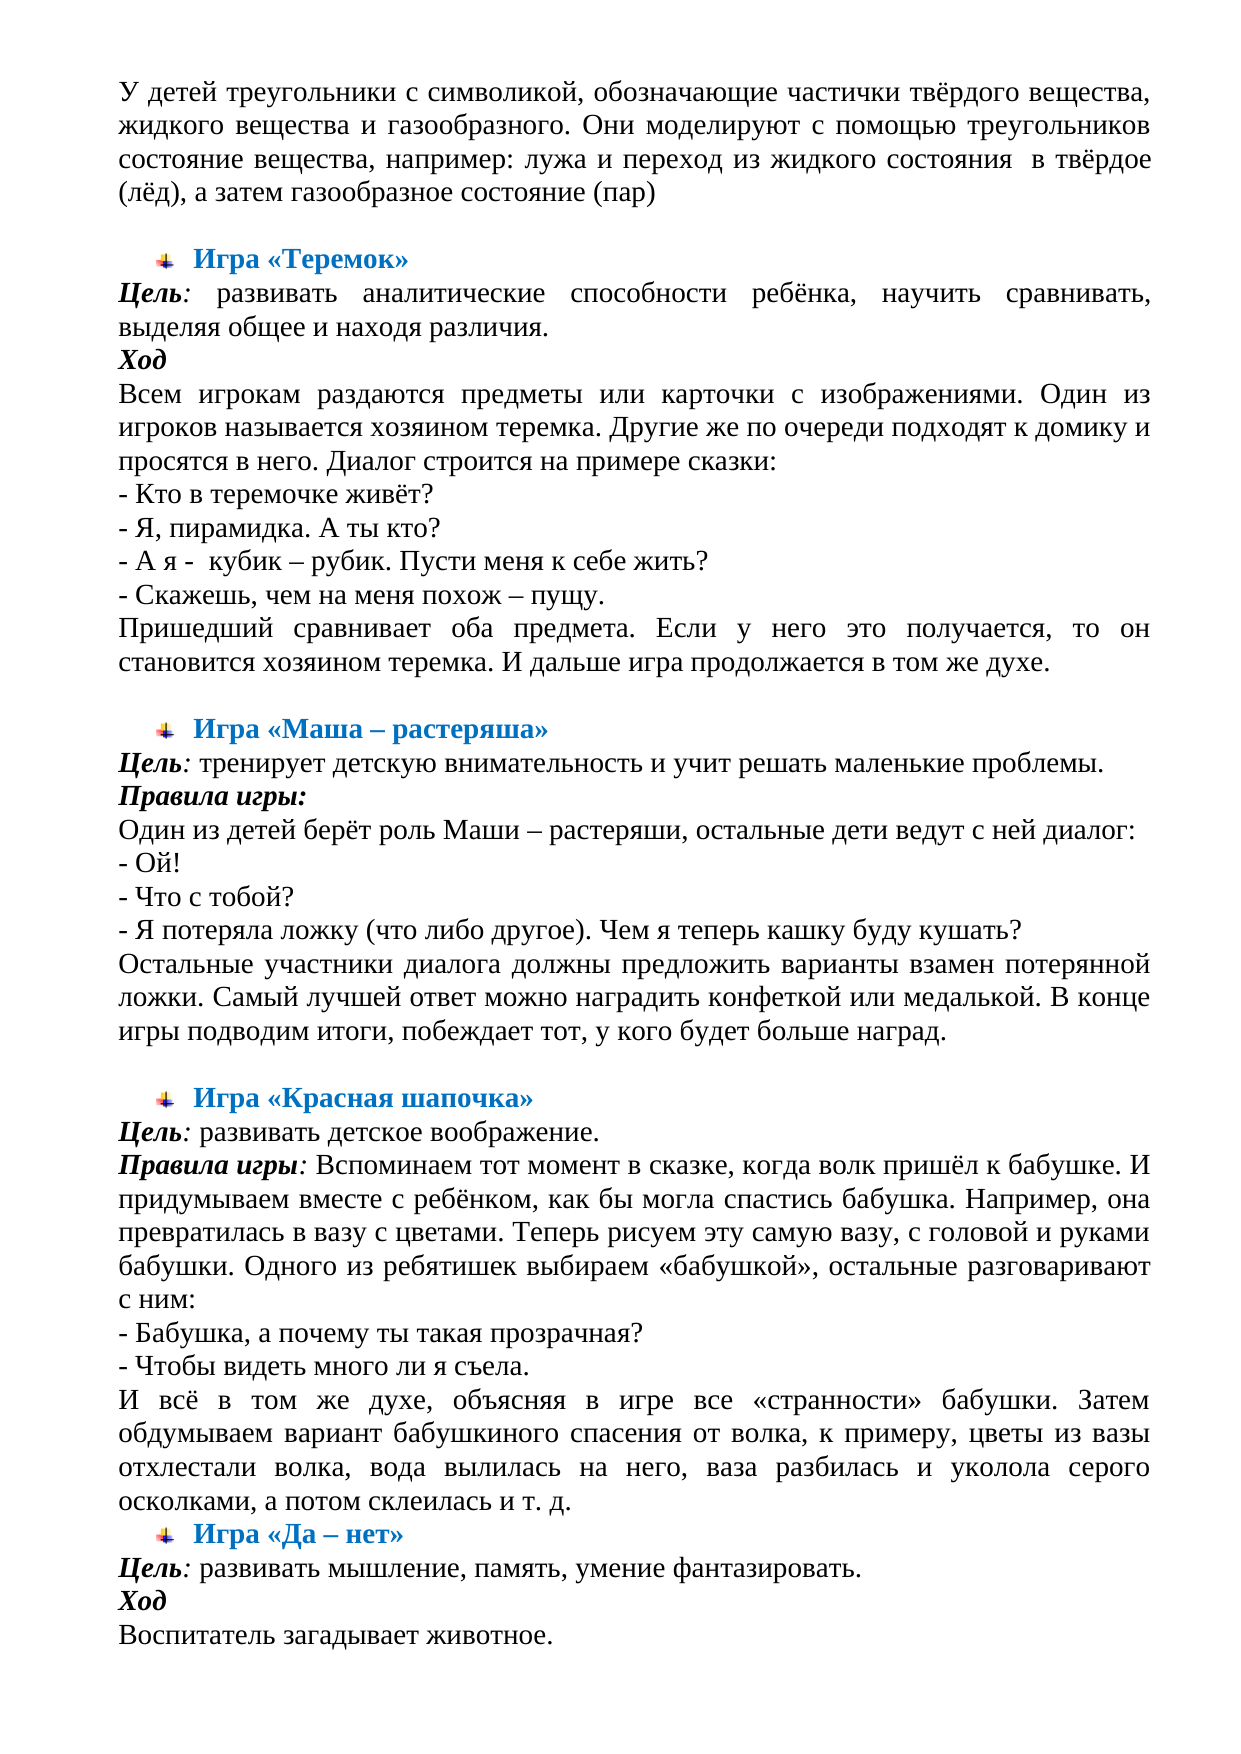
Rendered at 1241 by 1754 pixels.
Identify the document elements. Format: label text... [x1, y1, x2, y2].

picture [156, 252, 174, 269]
picture [156, 1526, 174, 1544]
text - Кто в теремочке живёт? [118, 476, 1152, 510]
text - Скажешь, чем на меня похож – пущу. [118, 577, 1152, 611]
text У детей треугольники с символикой, обозначающие частички твёрдого вещества, жидкого вещества и газообразного. Они моделируют с помощью треугольников состояние вещества, например: лужа и переход из жидкого состояния в твёрдое (лёд), а затем газообразное состояние (пар) [118, 74, 1152, 208]
text - Чтобы видеть много ли я съела. [118, 1348, 1152, 1382]
list Игра «Маша – растеряша» [156, 711, 1152, 745]
text Цель: развивать детское воображение. [118, 1114, 1152, 1147]
text Цель: развивать мышление, память, умение фантазировать. [118, 1550, 1152, 1583]
text - Бабушка, а почему ты такая прозрачная? [118, 1315, 1152, 1348]
text Ход [118, 342, 1152, 376]
picture [156, 721, 174, 739]
text Правила игры: [118, 778, 1152, 812]
picture [156, 1090, 174, 1108]
text Цель: тренирует детскую внимательность и учит решать маленькие проблемы. [118, 745, 1152, 778]
text Пришедший сравнивает оба предмета. Если у него это получается, то он становится хозяином теремка. И дальше игра продолжается в том же духе. [118, 611, 1152, 678]
text Цель: развивать аналитические способности ребёнка, научить сравнивать, выделяя общее и находя различия. [118, 275, 1152, 342]
text - Ой! [118, 845, 1152, 879]
list Игра «Да – нет» [156, 1516, 1152, 1550]
text - Я, пирамидка. А ты кто? [118, 510, 1152, 543]
text - А я - кубик – рубик. Пусти меня к себе жить? [118, 543, 1152, 577]
text Ход [118, 1583, 1152, 1617]
text Правила игры: Вспоминаем тот момент в сказке, когда волк пришёл к бабушке. И придумываем вместе с ребёнком, как бы могла спастись бабушка. Например, она превратилась в вазу с цветами. Теперь рисуем эту самую вазу, с головой и руками бабушки. Одного из ребятишек выбираем «бабушкой», остальные разговаривают с ним: [118, 1147, 1152, 1315]
text Остальные участники диалога должны предложить варианты взамен потерянной ложки. Самый лучшей ответ можно наградить конфеткой или медалькой. В конце игры подводим итоги, побеждает тот, у кого будет больше наград. [118, 946, 1152, 1047]
list Игра «Теремок» [156, 242, 1152, 275]
text И всё в том же духе, объясняя в игре все «странности» бабушки. Затем обдумываем вариант бабушкиного спасения от волка, к примеру, цветы из вазы отхлестали волка, вода вылилась на него, ваза разбилась и уколола серого осколками, а потом склеилась и т. д. [118, 1382, 1152, 1516]
list Игра «Красная шапочка» [156, 1080, 1152, 1114]
text - Я потеряла ложку (что либо другое). Чем я теперь кашку буду кушать? [118, 912, 1152, 946]
text - Что с тобой? [118, 879, 1152, 912]
text Один из детей берёт роль Маши – растеряши, остальные дети ведут с ней диалог: [118, 812, 1152, 845]
text Всем игрокам раздаются предметы или карточки с изображениями. Один из игроков называется хозяином теремка. Другие же по очереди подходят к домику и просятся в него. Диалог строится на примере сказки: [118, 376, 1152, 476]
text Воспитатель загадывает животное. [118, 1617, 1152, 1650]
